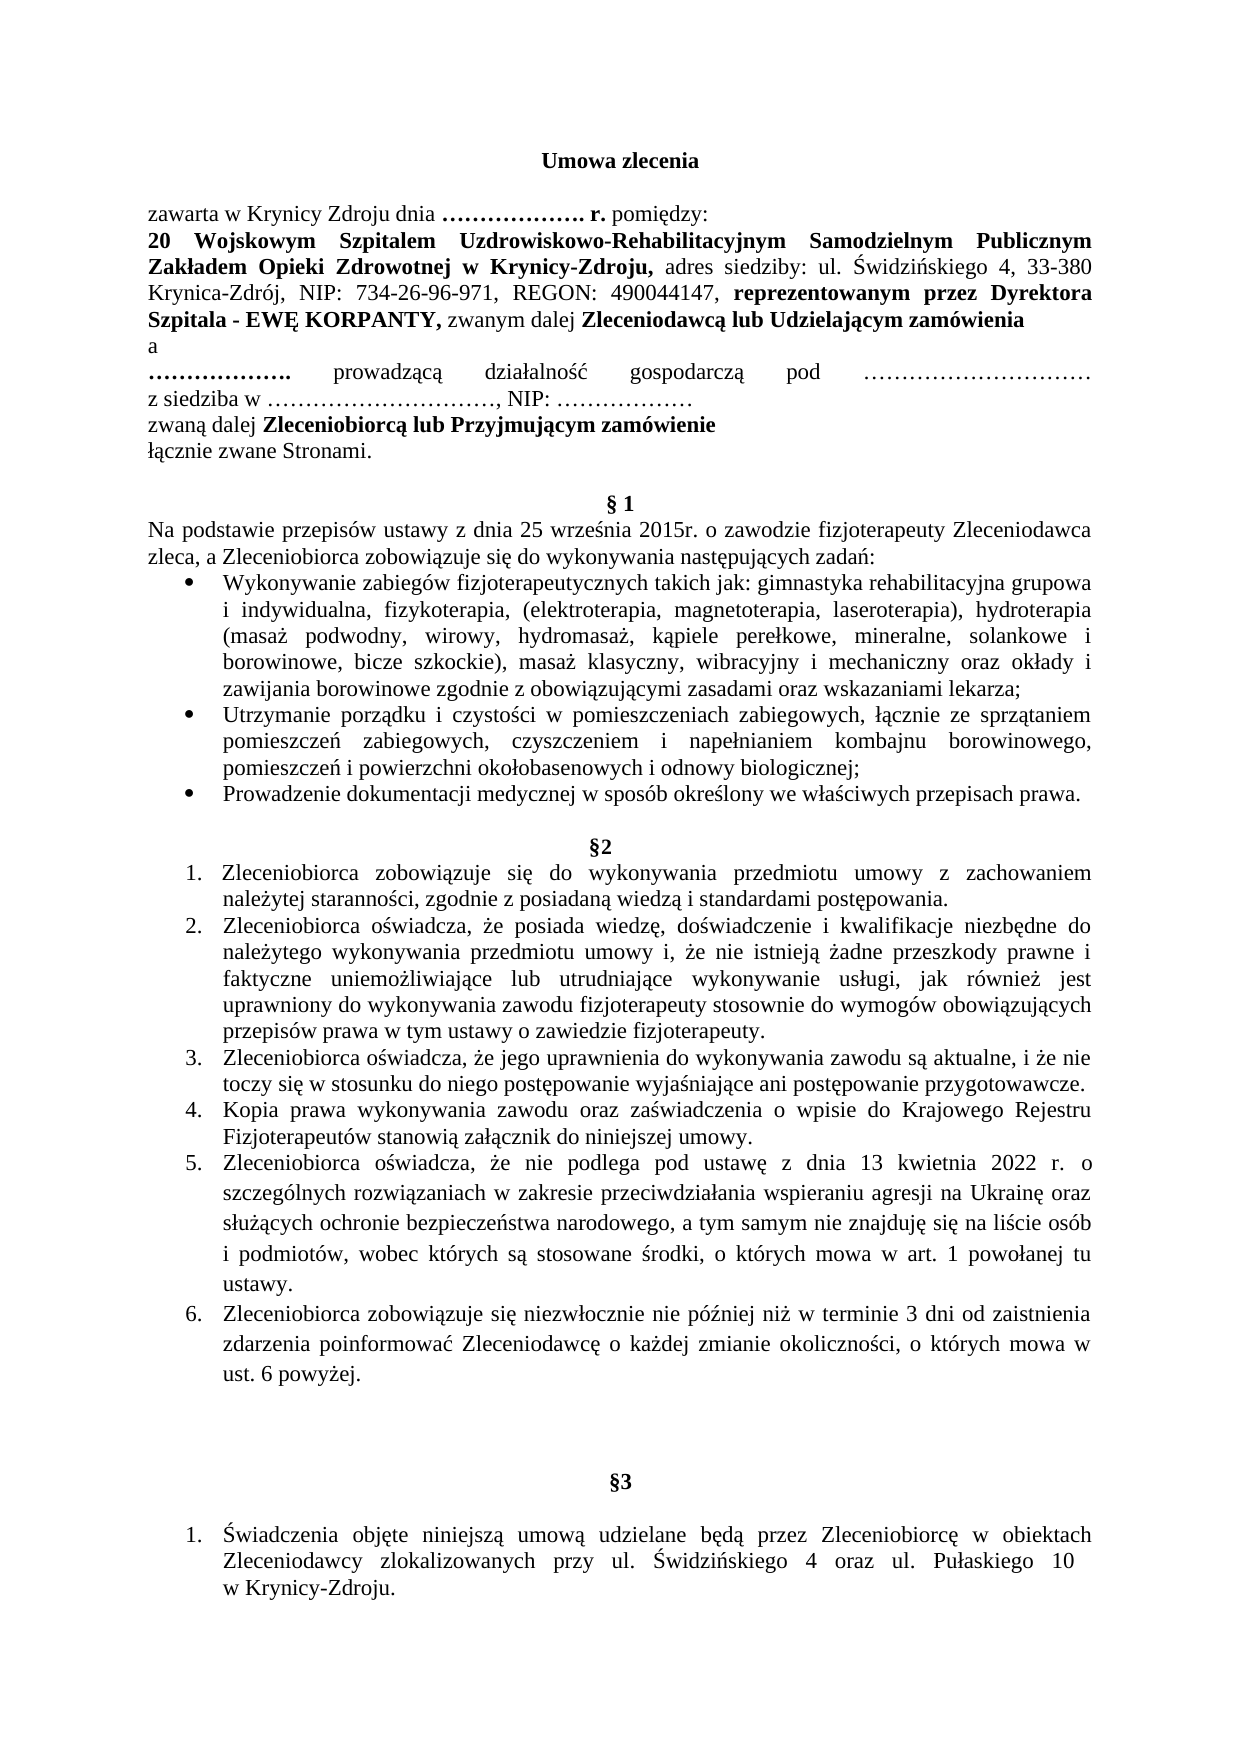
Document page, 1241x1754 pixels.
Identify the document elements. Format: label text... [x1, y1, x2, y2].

list Zleceniobiorca oświadcza, że posiada wiedzę, doświadczenie i kwalifikacje niezbędne do należytego wykonywania przedmiotu umowy i, że nie istnieją żadne przeszkody prawne i faktyczne uniemożliwiające lub utrudniające wykonywanie usługi, jak również jest uprawniony do wykonywania zawodu fizjoterapeuty stosownie do wymogów obowiązujących przepisów prawa w tym ustawy o zawiedzie fizjoterapeuty. [185, 912, 1093, 1044]
text zawarta w Krynicy Zdroju dnia ………………. r. pomiędzy: [148, 200, 1093, 227]
list Zleceniobiorca zobowiązuje się niezwłocznie nie później niż w terminie 3 dni od zaistnienia zdarzenia poinformować Zleceniodawcę o każdej zmianie okoliczności, o których mowa w ust. 6 powyżej. [185, 1300, 1093, 1387]
text Na podstawie przepisów ustawy z dnia 25 września 2015r. o zawodzie fizjoterapeuty Zleceniodawca zleca, a Zleceniobiorca zobowiązuje się do wykonywania następujących zadań: [148, 517, 1093, 569]
text a [148, 332, 1093, 358]
list Wykonywanie zabiegów fizjoterapeutycznych takich jak: gimnastyka rehabilitacyjna grupowa i indywidualna, fizykoterapia, (elektroterapia, magnetoterapia, laseroterapia), hydroterapia (masaż podwodny, wirowy, hydromasaż, kąpiele perełkowe, mineralne, solankowe i borowinowe, bicze szkockie), masaż klasyczny, wibracyjny i mechaniczny oraz okłady i zawijania borowinowe zgodnie z obowiązującymi zasadami oraz wskazaniami lekarza; [185, 569, 1093, 701]
list Zleceniobiorca oświadcza, że jego uprawnienia do wykonywania zawodu są aktualne, i że nie toczy się w stosunku do niego postępowanie wyjaśniające ani postępowanie przygotowawcze. [185, 1044, 1093, 1096]
list Prowadzenie dokumentacji medycznej w sposób określony we właściwych przepisach prawa. [185, 780, 1093, 806]
list Utrzymanie porządku i czystości w pomieszczeniach zabiegowych, łącznie ze sprzątaniem pomieszczeń zabiegowych, czyszczeniem i napełnianiem kombajnu borowinowego, pomieszczeń i powierzchni okołobasenowych i odnowy biologicznej; [185, 701, 1093, 780]
list Zleceniobiorca zobowiązuje się do wykonywania przedmiotu umowy z zachowaniem należytej staranności, zgodnie z posiadaną wiedzą i standardami postępowania. [185, 859, 1093, 912]
list Zleceniobiorca oświadcza, że nie podlega pod ustawę z dnia 13 kwietnia 2022 r. o szczególnych rozwiązaniach w zakresie przeciwdziałania wspieraniu agresji na Ukrainę oraz służących ochronie bezpieczeństwa narodowego, a tym samym nie znajduję się na liście osób i podmiotów, wobec których są stosowane środki, o których mowa w art. 1 powołanej tu ustawy. [185, 1149, 1093, 1296]
text 20 Wojskowym Szpitalem Uzdrowiskowo-Rehabilitacyjnym Samodzielnym Publicznym Zakładem Opieki Zdrowotnej w Krynicy-Zdroju, adres siedziby: ul. Świdzińskiego 4, 33-380 Krynica-Zdrój, NIP: 734-26-96-971, REGON: 490044147, reprezentowanym przez Dyrektora Szpitala - EWĘ KORPANTY, zwanym dalej Zleceniodawcą lub Udzielającym zamówienia [148, 227, 1093, 332]
text łącznie zwane Stronami. [148, 437, 1093, 464]
text ………………. prowadzącą działalność gospodarczą pod ………………………… z siedziba w …………………………, NIP: ……………… [148, 358, 1093, 411]
text Umowa zlecenia [148, 148, 1093, 174]
text §3 [148, 1468, 1093, 1495]
text §2 [223, 833, 1093, 859]
text § 1 [148, 490, 1093, 517]
list Kopia prawa wykonywania zawodu oraz zaświadczenia o wpisie do Krajowego Rejestru Fizjoterapeutów stanowią załącznik do niniejszej umowy. [185, 1096, 1093, 1149]
list Świadczenia objęte niniejszą umową udzielane będą przez Zleceniobiorcę w obiektach Zleceniodawcy zlokalizowanych przy ul. Świdzińskiego 4 oraz ul. Pułaskiego 10 w Krynicy-Zdroju. [185, 1521, 1093, 1600]
text zwaną dalej Zleceniobiorcą lub Przyjmującym zamówienie [148, 411, 1093, 437]
